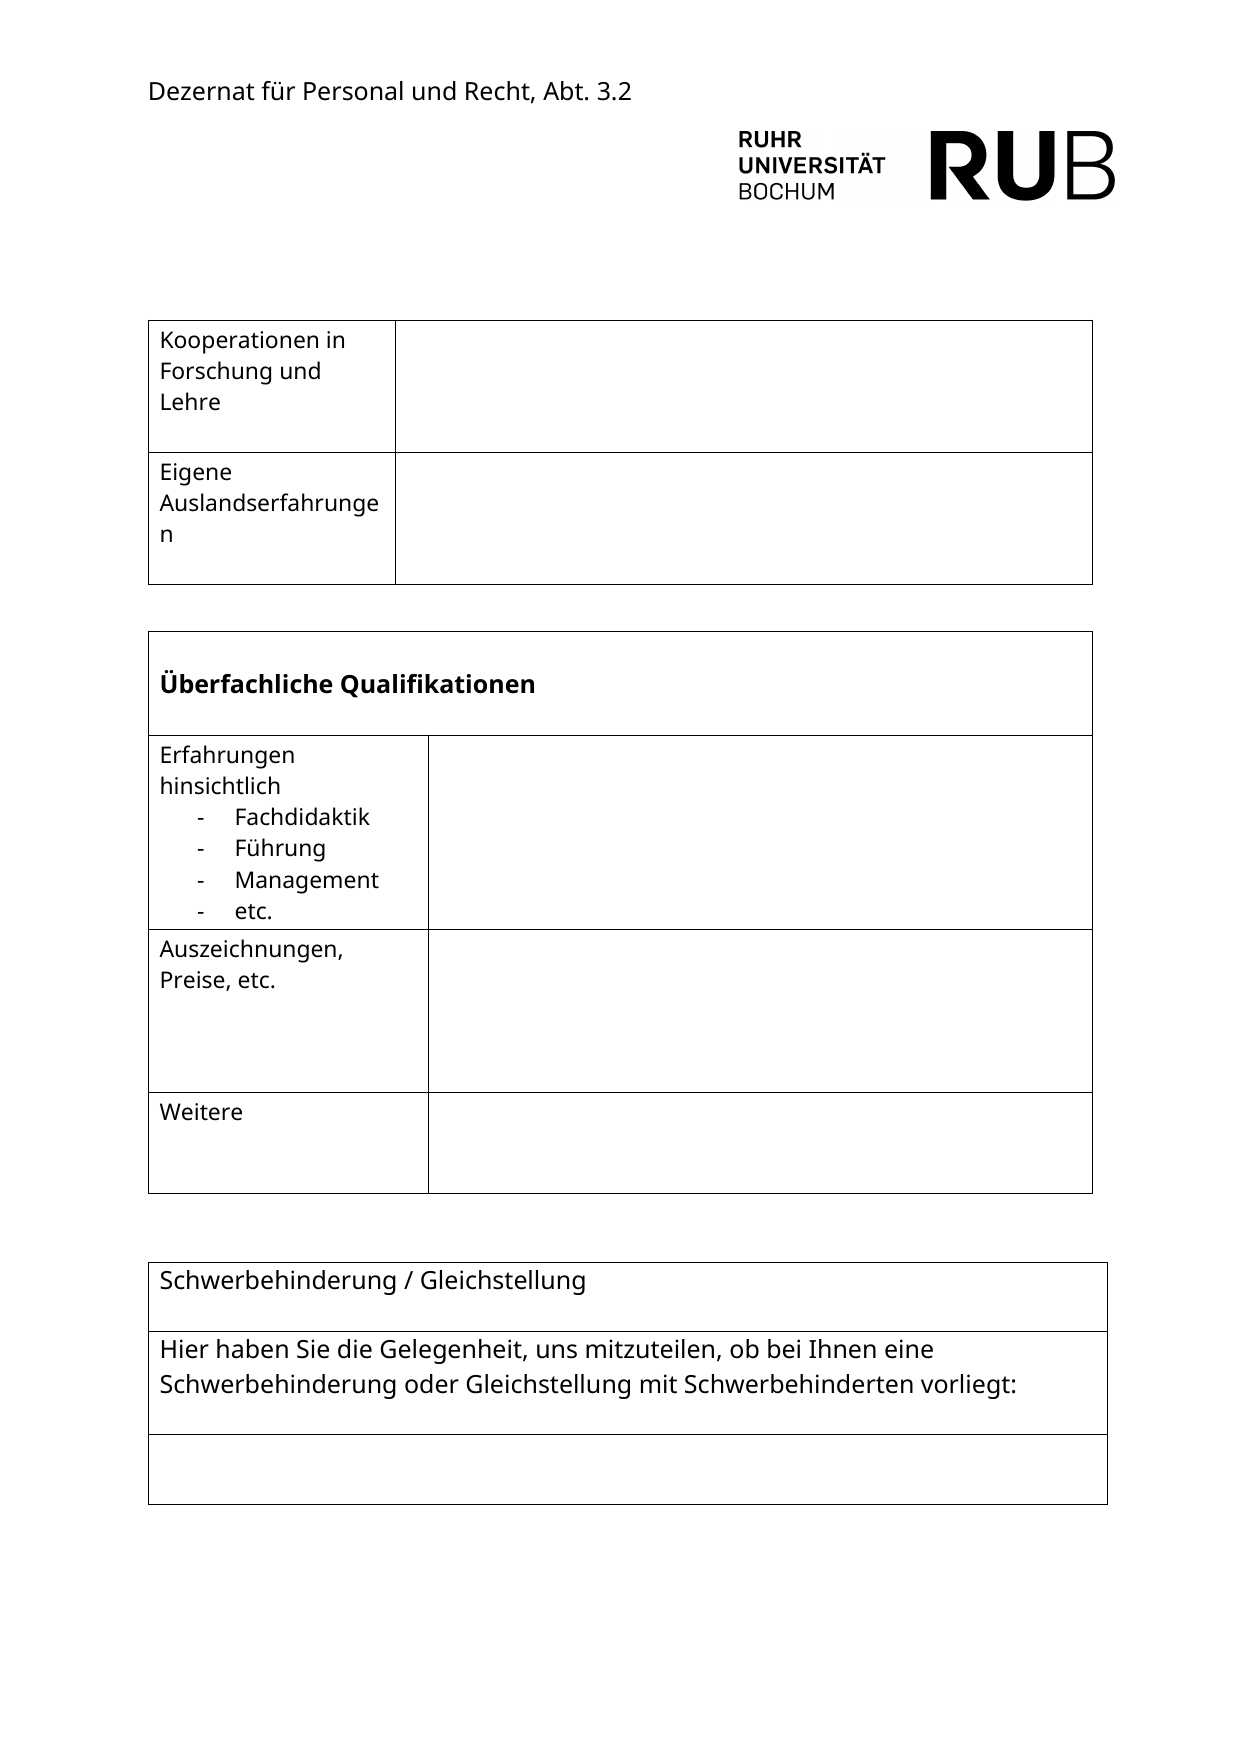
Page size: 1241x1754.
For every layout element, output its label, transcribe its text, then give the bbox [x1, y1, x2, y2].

table_cell Kooperationen in Forschung und Lehre [149, 321, 395, 452]
table_cell [396, 321, 1092, 452]
table_cell [149, 1435, 1107, 1503]
picture [738, 129, 1116, 202]
table_cell [429, 1093, 1092, 1193]
table_header Schwerbehinderung / Gleichstellung [149, 1263, 1107, 1331]
table_cell Weitere [149, 1093, 428, 1193]
table_cell [396, 453, 1092, 583]
table_header Überfachliche Qualifikationen [149, 632, 1092, 735]
table_cell Eigene Auslandserfahrungen [149, 453, 395, 583]
table_cell Auszeichnungen, Preise, etc. [149, 930, 428, 1092]
table_cell [429, 930, 1092, 1092]
table_cell Erfahrungen hinsichtlich Fachdidaktik Führung Management etc. [149, 736, 428, 929]
table_cell Hier haben Sie die Gelegenheit, uns mitzuteilen, ob bei Ihnen eine Schwerbehinderung oder Gleichstellung mit Schwerbehinderten vorliegt: [149, 1332, 1107, 1434]
table_cell [429, 736, 1092, 929]
